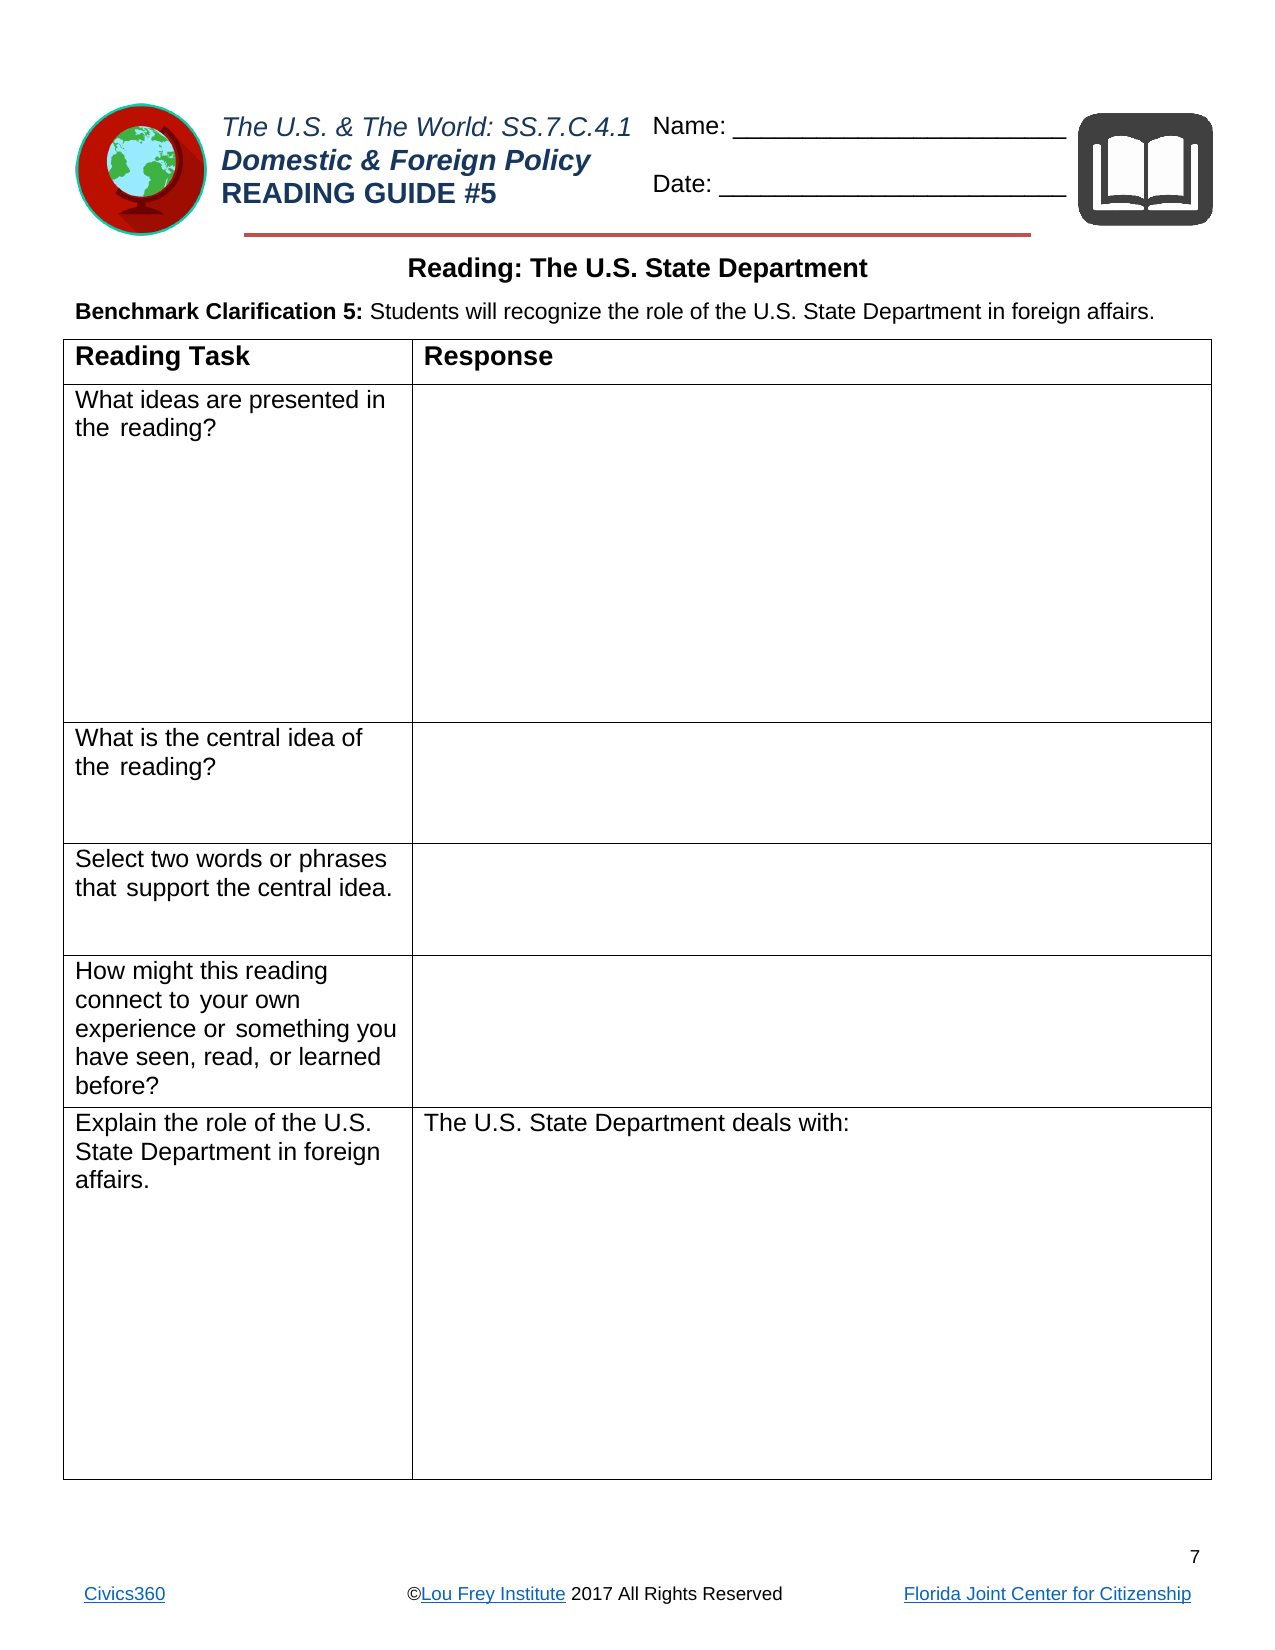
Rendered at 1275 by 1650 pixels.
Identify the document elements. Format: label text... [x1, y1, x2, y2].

table_cell [413, 385, 1211, 722]
text Benchmark Clarification 5: Students will recognize the role of the U.S. State Department in foreign affairs. [75, 298, 1200, 324]
table_cell How might this reading connect to your own experience or something you have seen, read, or learned before? [64, 956, 412, 1107]
table_cell Explain the role of the U.S. State Department in foreign affairs. [64, 1108, 412, 1479]
table_cell Select two words or phrases that support the central idea. [64, 844, 412, 955]
table_cell What ideas are presented in the reading? [64, 385, 412, 722]
picture [75, 103, 207, 236]
table_cell [413, 723, 1211, 843]
table_cell What is the central idea of the reading? [64, 723, 412, 843]
table_cell [413, 956, 1211, 1107]
picture [1068, 103, 1219, 233]
table_cell [413, 844, 1211, 955]
text Reading: The U.S. State Department [75, 252, 1200, 283]
table_header Response [413, 340, 1211, 383]
table_header Reading Task [64, 340, 412, 383]
table_cell The U.S. State Department deals with: [413, 1108, 1211, 1479]
